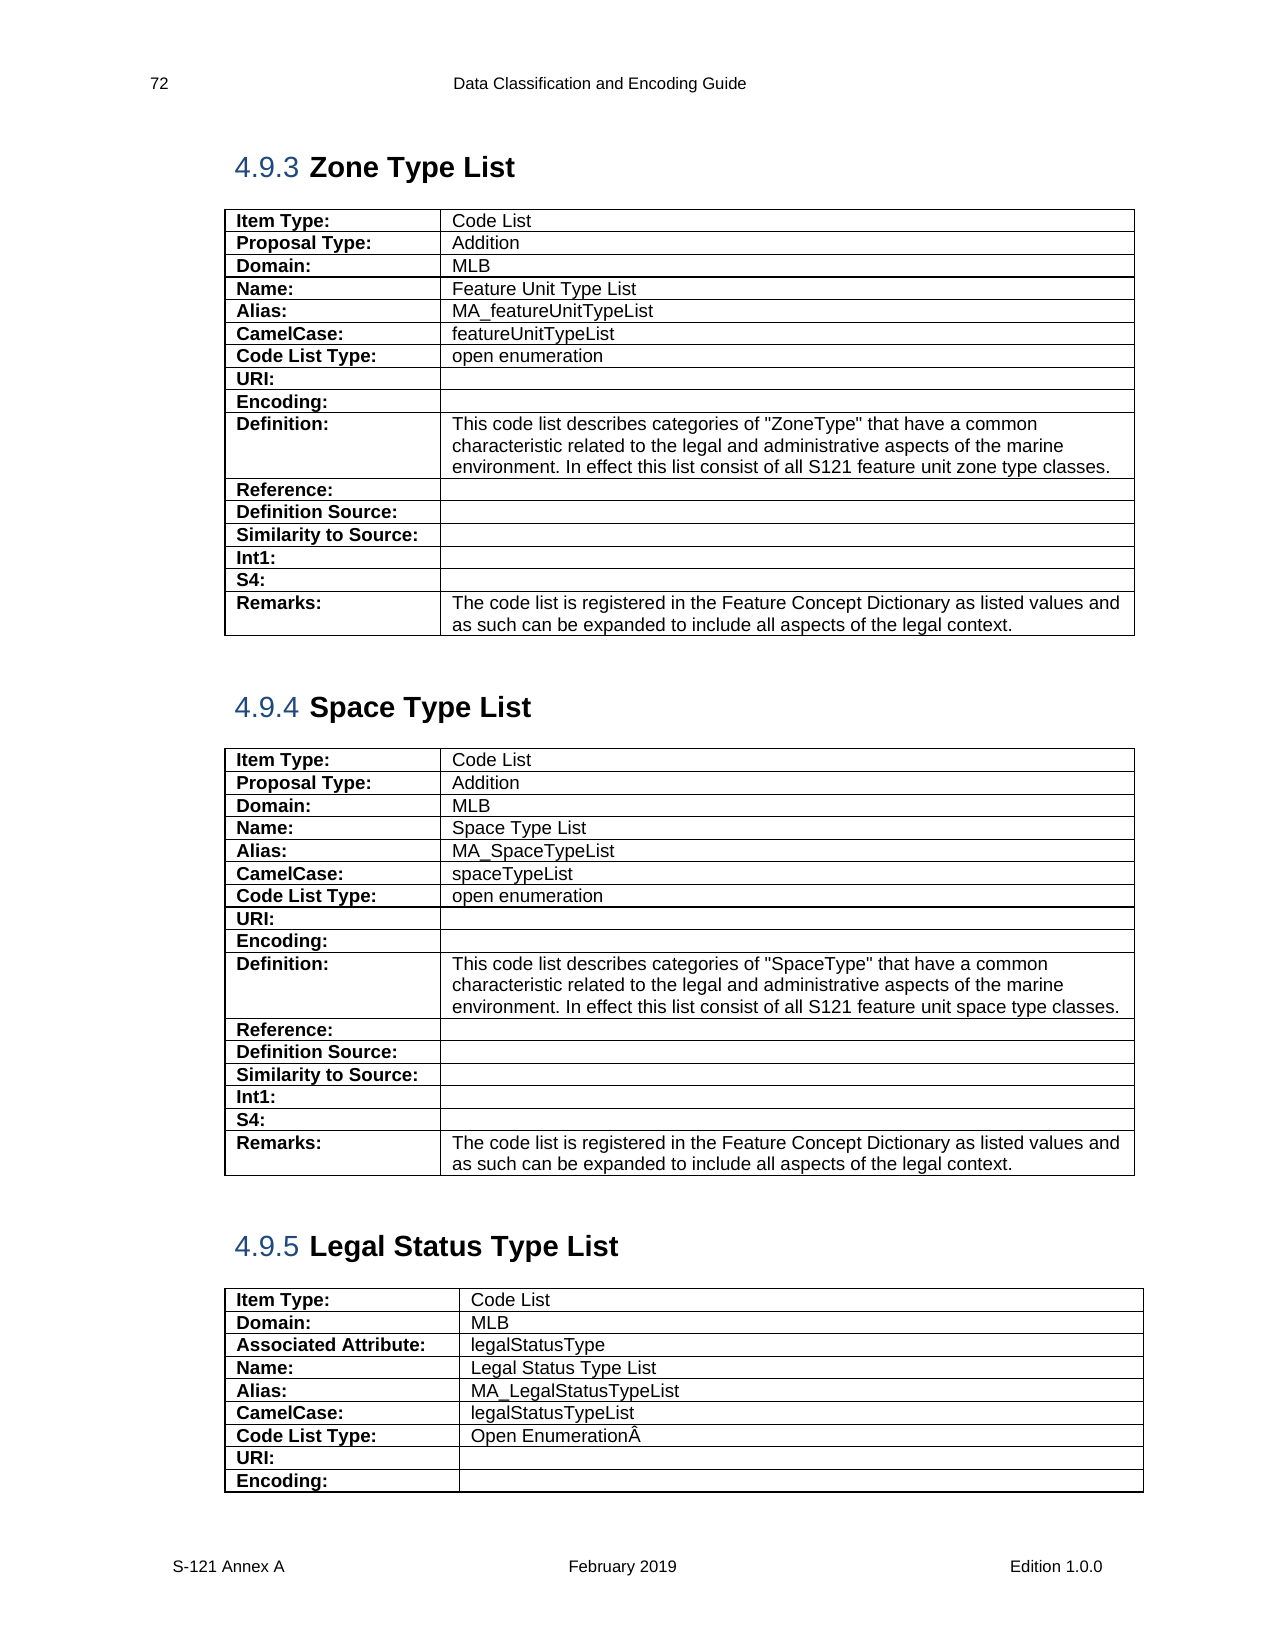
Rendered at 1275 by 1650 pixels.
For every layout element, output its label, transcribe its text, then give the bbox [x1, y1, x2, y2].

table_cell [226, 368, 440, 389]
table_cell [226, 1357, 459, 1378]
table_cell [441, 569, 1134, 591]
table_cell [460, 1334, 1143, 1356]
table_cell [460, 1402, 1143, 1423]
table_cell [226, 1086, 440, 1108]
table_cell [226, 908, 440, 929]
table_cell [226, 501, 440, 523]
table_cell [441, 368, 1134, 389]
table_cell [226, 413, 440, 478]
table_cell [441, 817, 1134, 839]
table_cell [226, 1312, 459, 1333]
subtitle Zone Type List [234, 150, 1125, 183]
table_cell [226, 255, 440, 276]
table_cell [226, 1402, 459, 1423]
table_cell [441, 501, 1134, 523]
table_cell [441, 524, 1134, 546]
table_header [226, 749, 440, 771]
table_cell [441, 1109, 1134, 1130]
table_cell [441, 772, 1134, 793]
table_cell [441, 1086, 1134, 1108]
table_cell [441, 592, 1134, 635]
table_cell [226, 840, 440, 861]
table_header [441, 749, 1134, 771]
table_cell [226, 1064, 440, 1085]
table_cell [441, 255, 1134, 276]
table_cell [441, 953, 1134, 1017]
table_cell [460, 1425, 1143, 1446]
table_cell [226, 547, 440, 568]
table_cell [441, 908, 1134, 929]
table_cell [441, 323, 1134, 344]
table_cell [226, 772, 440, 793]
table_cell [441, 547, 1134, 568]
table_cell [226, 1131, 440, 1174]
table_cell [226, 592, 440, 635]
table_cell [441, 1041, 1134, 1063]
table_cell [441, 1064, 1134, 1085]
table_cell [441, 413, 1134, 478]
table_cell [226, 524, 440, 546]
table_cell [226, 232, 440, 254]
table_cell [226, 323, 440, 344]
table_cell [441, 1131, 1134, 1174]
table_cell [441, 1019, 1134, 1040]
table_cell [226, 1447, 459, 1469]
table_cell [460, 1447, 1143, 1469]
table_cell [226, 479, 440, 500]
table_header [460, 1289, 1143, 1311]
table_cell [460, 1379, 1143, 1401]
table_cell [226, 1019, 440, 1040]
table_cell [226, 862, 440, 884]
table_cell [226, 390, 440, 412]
subtitle Space Type List [234, 690, 1125, 723]
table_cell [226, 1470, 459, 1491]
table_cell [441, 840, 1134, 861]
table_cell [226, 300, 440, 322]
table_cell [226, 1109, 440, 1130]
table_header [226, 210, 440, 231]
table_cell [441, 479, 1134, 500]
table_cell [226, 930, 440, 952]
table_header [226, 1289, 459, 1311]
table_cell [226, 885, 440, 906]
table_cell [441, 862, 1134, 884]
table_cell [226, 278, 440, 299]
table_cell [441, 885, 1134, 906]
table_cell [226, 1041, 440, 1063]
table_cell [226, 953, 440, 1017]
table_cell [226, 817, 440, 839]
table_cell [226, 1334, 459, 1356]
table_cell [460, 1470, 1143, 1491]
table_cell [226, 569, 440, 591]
subtitle Legal Status Type List [234, 1229, 1125, 1263]
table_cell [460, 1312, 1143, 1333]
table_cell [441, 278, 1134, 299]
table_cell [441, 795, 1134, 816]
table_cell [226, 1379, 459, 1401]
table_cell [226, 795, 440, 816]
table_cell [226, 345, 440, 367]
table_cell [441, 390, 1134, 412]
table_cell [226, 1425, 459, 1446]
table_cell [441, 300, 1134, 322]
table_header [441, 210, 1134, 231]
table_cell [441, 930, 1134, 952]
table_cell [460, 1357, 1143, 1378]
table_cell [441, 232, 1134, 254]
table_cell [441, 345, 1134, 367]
